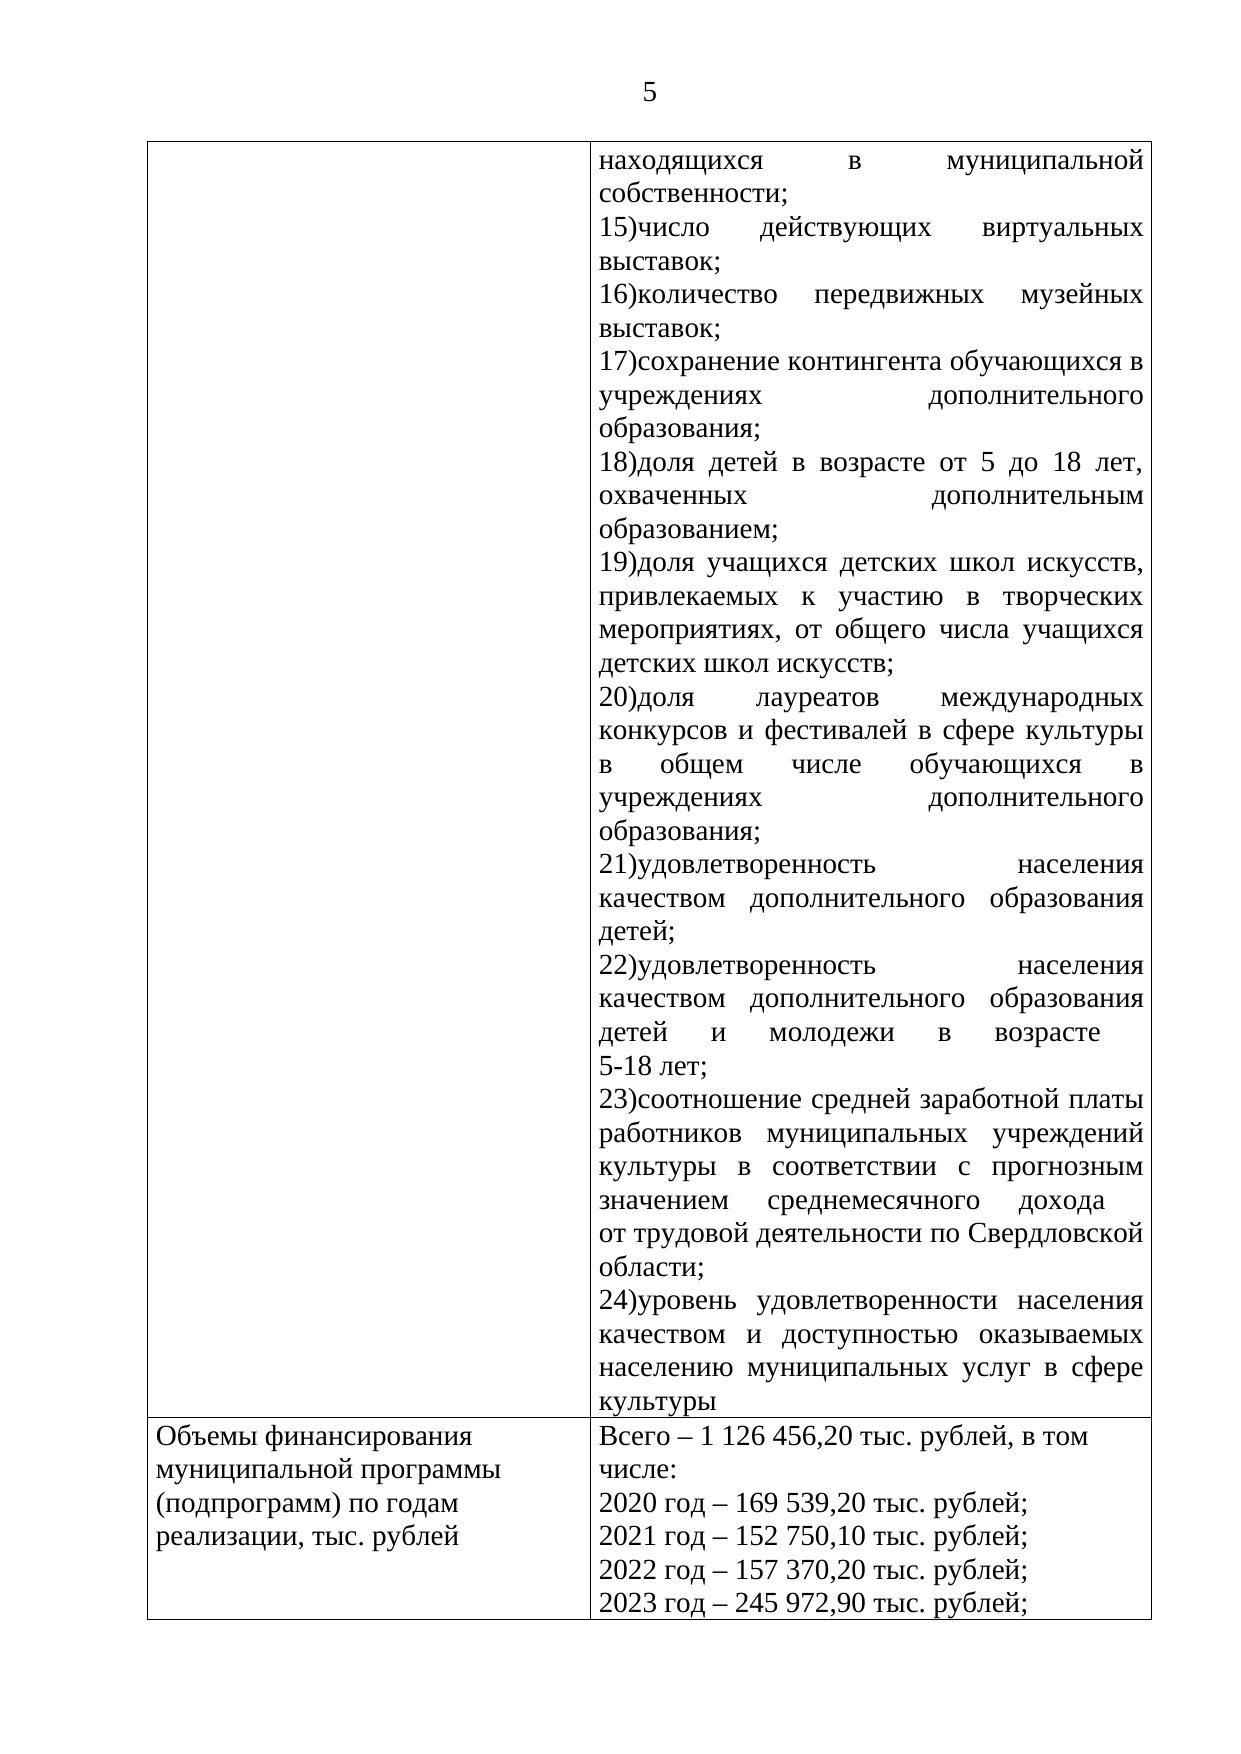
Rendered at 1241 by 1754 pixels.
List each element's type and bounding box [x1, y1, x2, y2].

table_cell [591, 142, 1151, 1417]
table_cell [591, 1418, 1151, 1619]
table_cell [148, 1418, 590, 1619]
table_cell [148, 142, 590, 1417]
